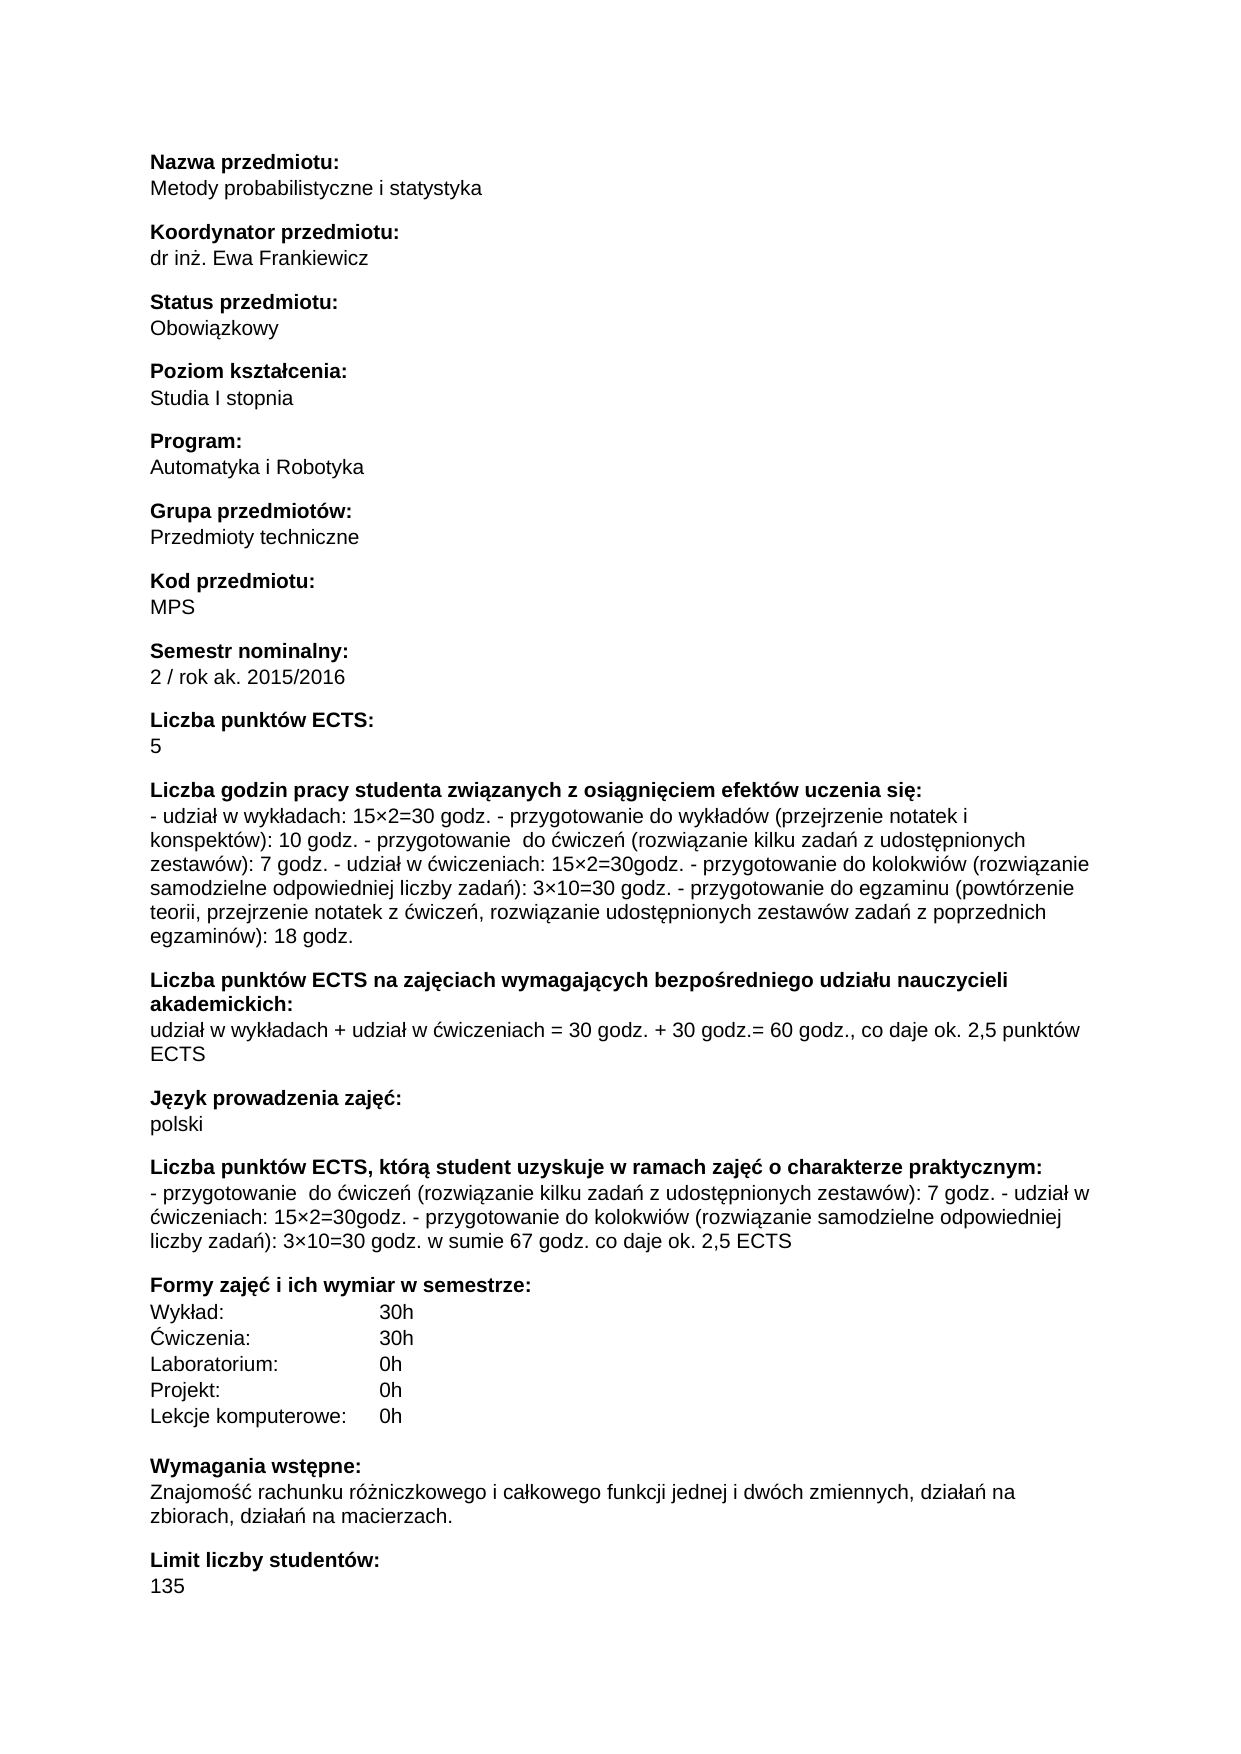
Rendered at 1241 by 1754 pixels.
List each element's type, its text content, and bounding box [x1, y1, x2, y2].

table_cell 0h [369, 1350, 597, 1376]
text 2 / rok ak. 2015/2016 [150, 664, 1090, 688]
text udział w wykładach + udział w ćwiczeniach = 30 godz. + 30 godz.= 60 godz., co daje ok. 2,5 punktów ECTS [150, 1018, 1090, 1066]
table_cell 0h [369, 1376, 597, 1402]
text 5 [150, 734, 1090, 758]
text Liczba godzin pracy studenta związanych z osiągnięciem efektów uczenia się: [150, 778, 1090, 802]
text MPS [150, 595, 1090, 619]
text Semestr nominalny: [150, 638, 1090, 662]
text Grupa przedmiotów: [150, 499, 1090, 523]
text Limit liczby studentów: [150, 1547, 1090, 1571]
text - udział w wykładach: 15×2=30 godz. - przygotowanie do wykładów (przejrzenie notatek i konspektów): 10 godz. - przygotowanie do ćwiczeń (rozwiązanie kilku zadań z udostępnionych zestawów): 7 godz. - udział w ćwiczeniach: 15×2=30godz. - przygotowanie do kolokwiów (rozwiązanie samodzielne odpowiedniej liczby zadań): 3×10=30 godz. - przygotowanie do egzaminu (powtórzenie teorii, przejrzenie notatek z ćwiczeń, rozwiązanie udostępnionych zestawów zadań z poprzednich egzaminów): 18 godz. [150, 804, 1090, 948]
text - przygotowanie do ćwiczeń (rozwiązanie kilku zadań z udostępnionych zestawów): 7 godz. - udział w ćwiczeniach: 15×2=30godz. - przygotowanie do kolokwiów (rozwiązanie samodzielne odpowiedniej liczby zadań): 3×10=30 godz. w sumie 67 godz. co daje ok. 2,5 ECTS [150, 1181, 1090, 1253]
text Liczba punktów ECTS: [150, 708, 1090, 732]
text Metody probabilistyczne i statystyka [150, 176, 1090, 200]
table_cell Projekt: [140, 1378, 367, 1402]
text Status przedmiotu: [150, 289, 1090, 313]
text Przedmioty techniczne [150, 525, 1090, 549]
text dr inż. Ewa Frankiewicz [150, 246, 1090, 270]
text Znajomość rachunku różniczkowego i całkowego funkcji jednej i dwóch zmiennych, działań na zbiorach, działań na macierzach. [150, 1480, 1090, 1528]
table_cell Laboratorium: [140, 1352, 367, 1376]
table_cell Ćwiczenia: [140, 1326, 367, 1350]
table_header 30h [369, 1300, 597, 1324]
text Wymagania wstępne: [150, 1454, 1090, 1478]
text Obowiązkowy [150, 316, 1090, 339]
table_cell 30h [369, 1324, 597, 1350]
text Nazwa przedmiotu: [150, 150, 1090, 174]
table_cell Lekcje komputerowe: [140, 1404, 367, 1428]
text Studia I stopnia [150, 385, 1090, 409]
table_cell 0h [369, 1402, 597, 1428]
text Koordynator przedmiotu: [150, 220, 1090, 244]
text Formy zajęć i ich wymiar w semestrze: [150, 1273, 1090, 1297]
text Liczba punktów ECTS na zajęciach wymagających bezpośredniego udziału nauczycieli akademickich: [150, 968, 1090, 1016]
text Język prowadzenia zajęć: [150, 1085, 1090, 1109]
text polski [150, 1111, 1090, 1135]
text Poziom kształcenia: [150, 359, 1090, 383]
text Kod przedmiotu: [150, 569, 1090, 593]
text Automatyka i Robotyka [150, 455, 1090, 479]
text Liczba punktów ECTS, którą student uzyskuje w ramach zajęć o charakterze praktycznym: [150, 1155, 1090, 1179]
text 135 [150, 1573, 1090, 1597]
text Program: [150, 429, 1090, 453]
table_header Wykład: [140, 1300, 367, 1324]
